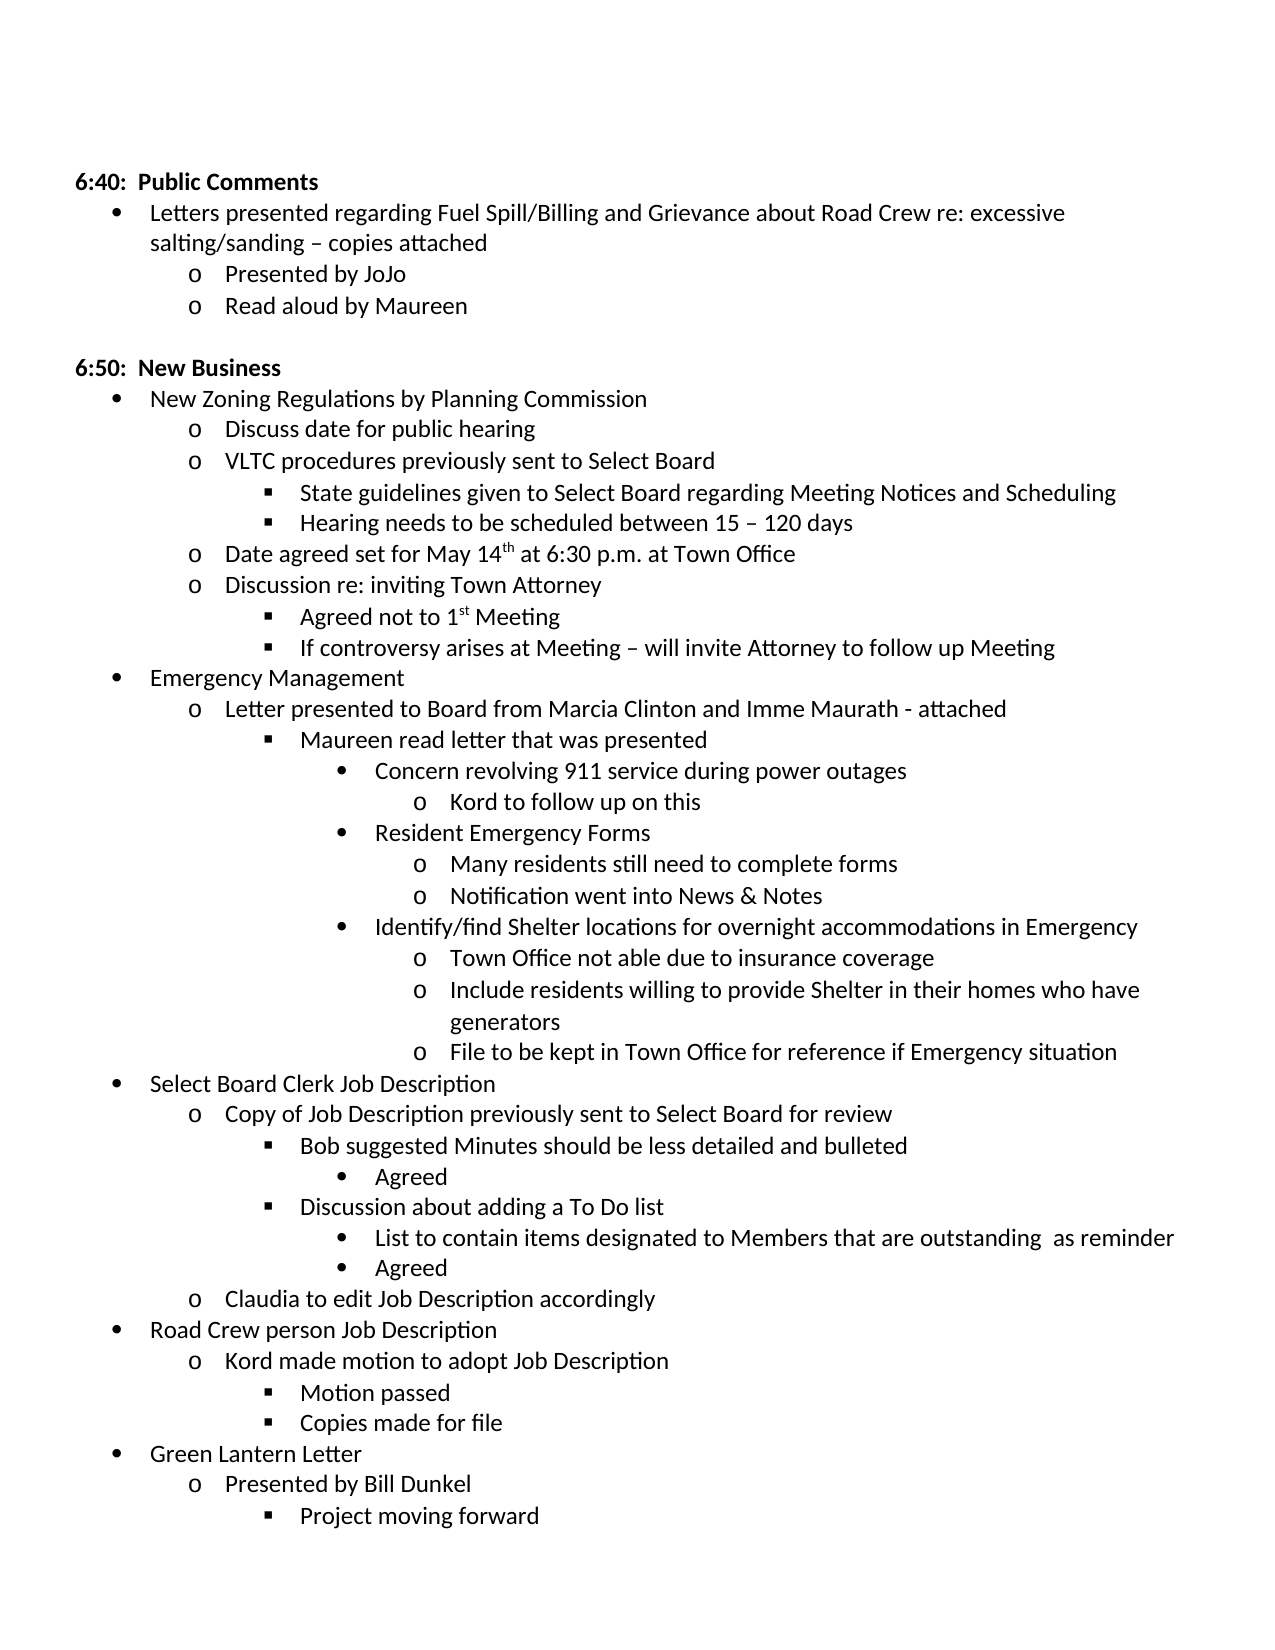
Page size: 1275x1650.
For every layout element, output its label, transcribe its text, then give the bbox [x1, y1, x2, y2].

list Resident Emergency Forms [337, 817, 1200, 848]
list Agreed [337, 1252, 1200, 1283]
list Kord to follow up on this [412, 786, 1200, 817]
list Presented by Bill Dunkel [187, 1468, 1200, 1500]
list Green Lantern Letter [112, 1438, 1200, 1468]
list Emergency Management [112, 662, 1200, 693]
list Presented by JoJo [187, 258, 1200, 290]
list Notification went into News & Notes [412, 880, 1200, 912]
list If controversy arises at Meeting – will invite Attorney to follow up Meeting [262, 632, 1200, 662]
list Hearing needs to be scheduled between 15 – 120 days [262, 507, 1200, 538]
list Discussion re: inviting Town Attorney [187, 569, 1200, 601]
list Select Board Clerk Job Description [112, 1068, 1200, 1098]
list Kord made motion to adopt Job Description [187, 1345, 1200, 1377]
list List to contain items designated to Members that are outstanding as reminder [337, 1222, 1200, 1252]
list Maureen read letter that was presented [262, 725, 1200, 755]
list Include residents willing to provide Shelter in their homes who have generators [412, 974, 1200, 1036]
list Date agreed set for May 14th at 6:30 p.m. at Town Office [187, 538, 1200, 569]
list Discuss date for public hearing [187, 413, 1200, 445]
list Letters presented regarding Fuel Spill/Billing and Grievance about Road Crew re: excessive salting/sanding – copies attached [112, 197, 1200, 258]
list Letter presented to Board from Marcia Clinton and Imme Maurath - attached [187, 693, 1200, 725]
list Read aloud by Maureen [187, 290, 1200, 322]
list Claudia to edit Job Description accordingly [187, 1283, 1200, 1314]
list Agreed not to 1st Meeting [262, 601, 1200, 632]
list Road Crew person Job Description [112, 1314, 1200, 1345]
list Concern revolving 911 service during power outages [337, 755, 1200, 786]
list Town Office not able due to insurance coverage [412, 942, 1200, 974]
list File to be kept in Town Office for reference if Emergency situation [412, 1036, 1200, 1068]
list Discussion about adding a To Do list [262, 1191, 1200, 1222]
list Identify/find Shelter locations for overnight accommodations in Emergency [337, 912, 1200, 942]
list Motion passed [262, 1377, 1200, 1407]
list VLTC procedures previously sent to Select Board [187, 445, 1200, 477]
list Many residents still need to complete forms [412, 848, 1200, 880]
list State guidelines given to Select Board regarding Meeting Notices and Scheduling [262, 477, 1200, 507]
list New Zoning Regulations by Planning Commission [112, 383, 1200, 413]
list Bob suggested Minutes should be less detailed and bulleted [262, 1130, 1200, 1161]
text 6:40: Public Comments [75, 167, 1200, 197]
list Copies made for file [262, 1407, 1200, 1438]
list Agreed [337, 1161, 1200, 1191]
text 6:50: New Business [75, 352, 1200, 383]
list Project moving forward [262, 1500, 1200, 1531]
list Copy of Job Description previously sent to Select Board for review [187, 1098, 1200, 1130]
